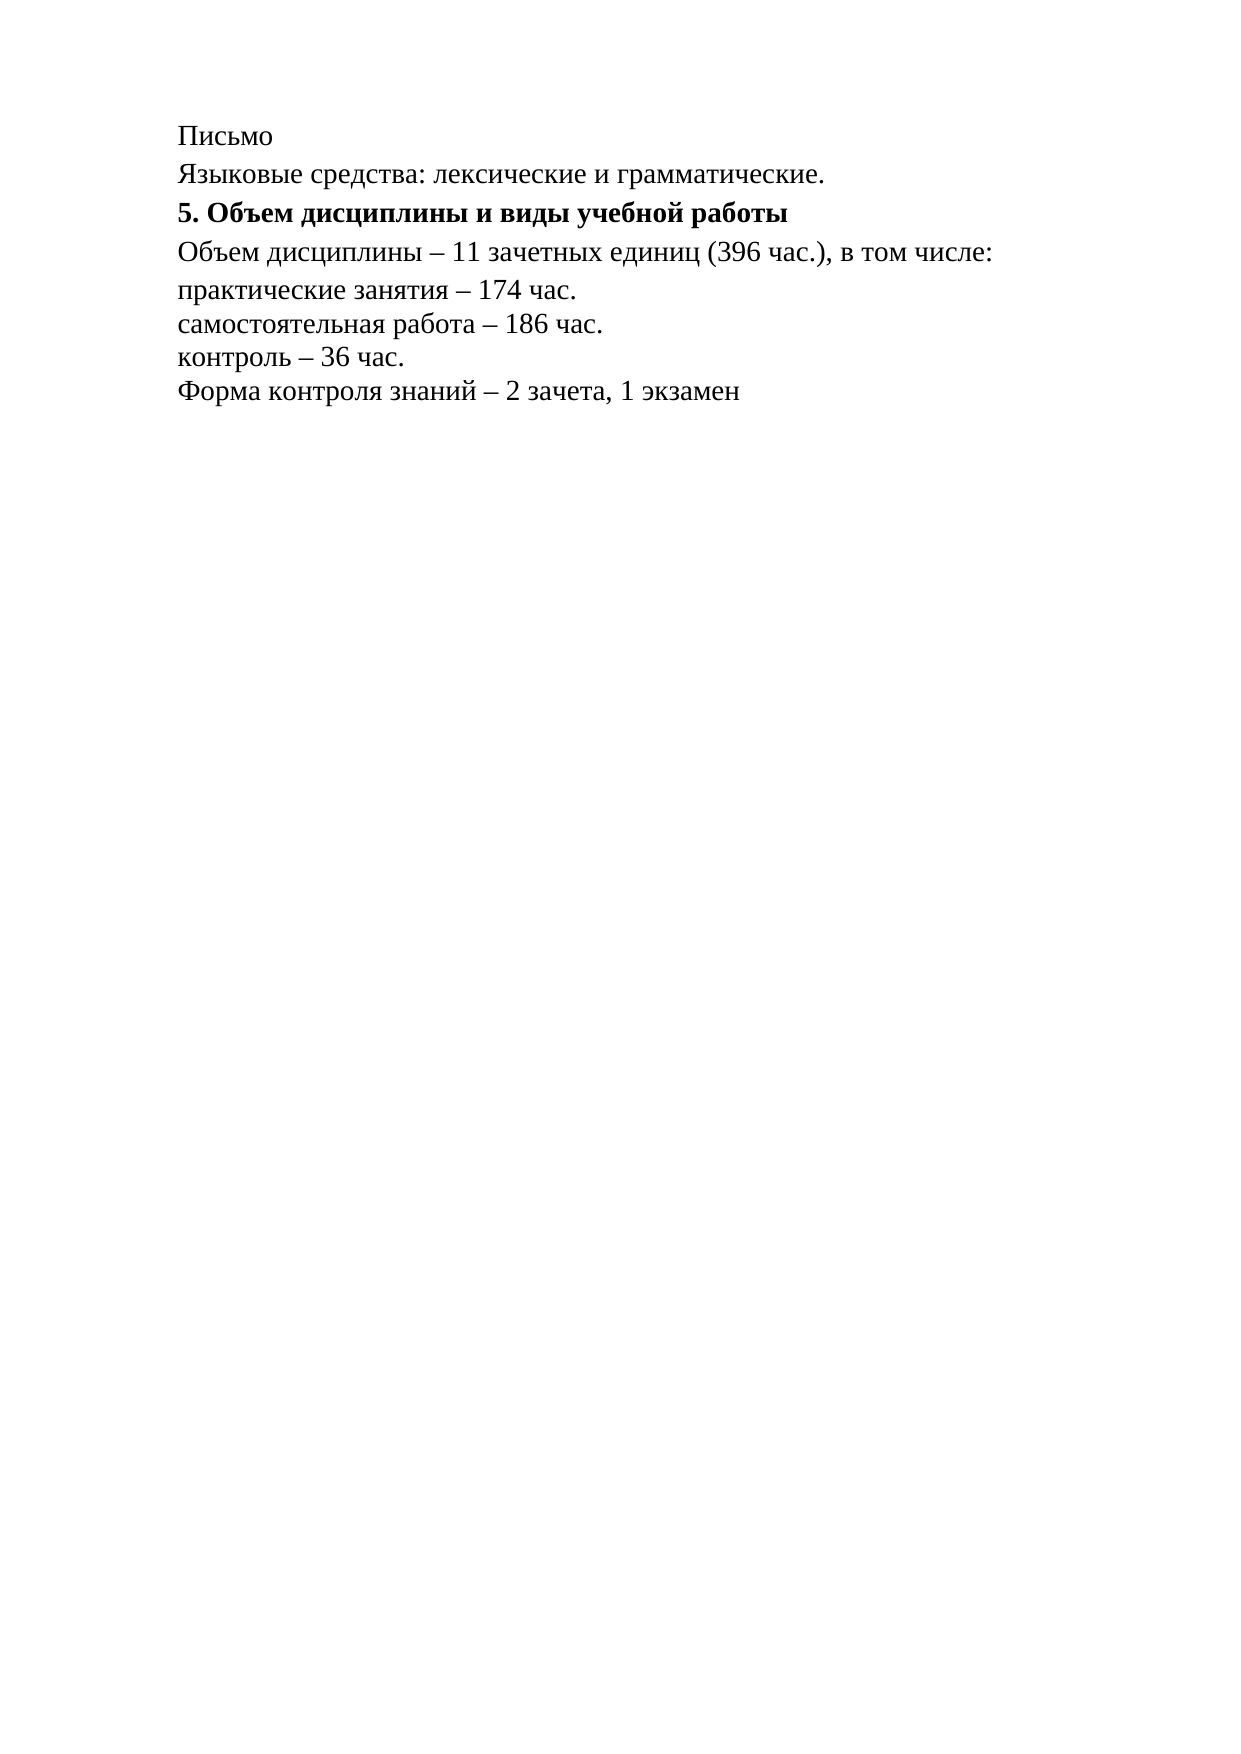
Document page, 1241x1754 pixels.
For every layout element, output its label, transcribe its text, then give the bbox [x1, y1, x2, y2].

text Объем дисциплины – 11 зачетных единиц (396 час.), в том числе: [177, 234, 1152, 267]
text контроль – 36 час. [177, 339, 1152, 373]
text Языковые средства: лексические и грамматические. [177, 157, 1152, 190]
text самостоятельная работа – 186 час. [177, 306, 1152, 339]
text Форма контроля знаний – 2 зачета, 1 экзамен [177, 373, 1152, 406]
text практические занятия – 174 час. [177, 272, 1152, 306]
text 5. Объем дисциплины и виды учебной работы [177, 195, 1152, 229]
text Письмо [177, 118, 1152, 152]
